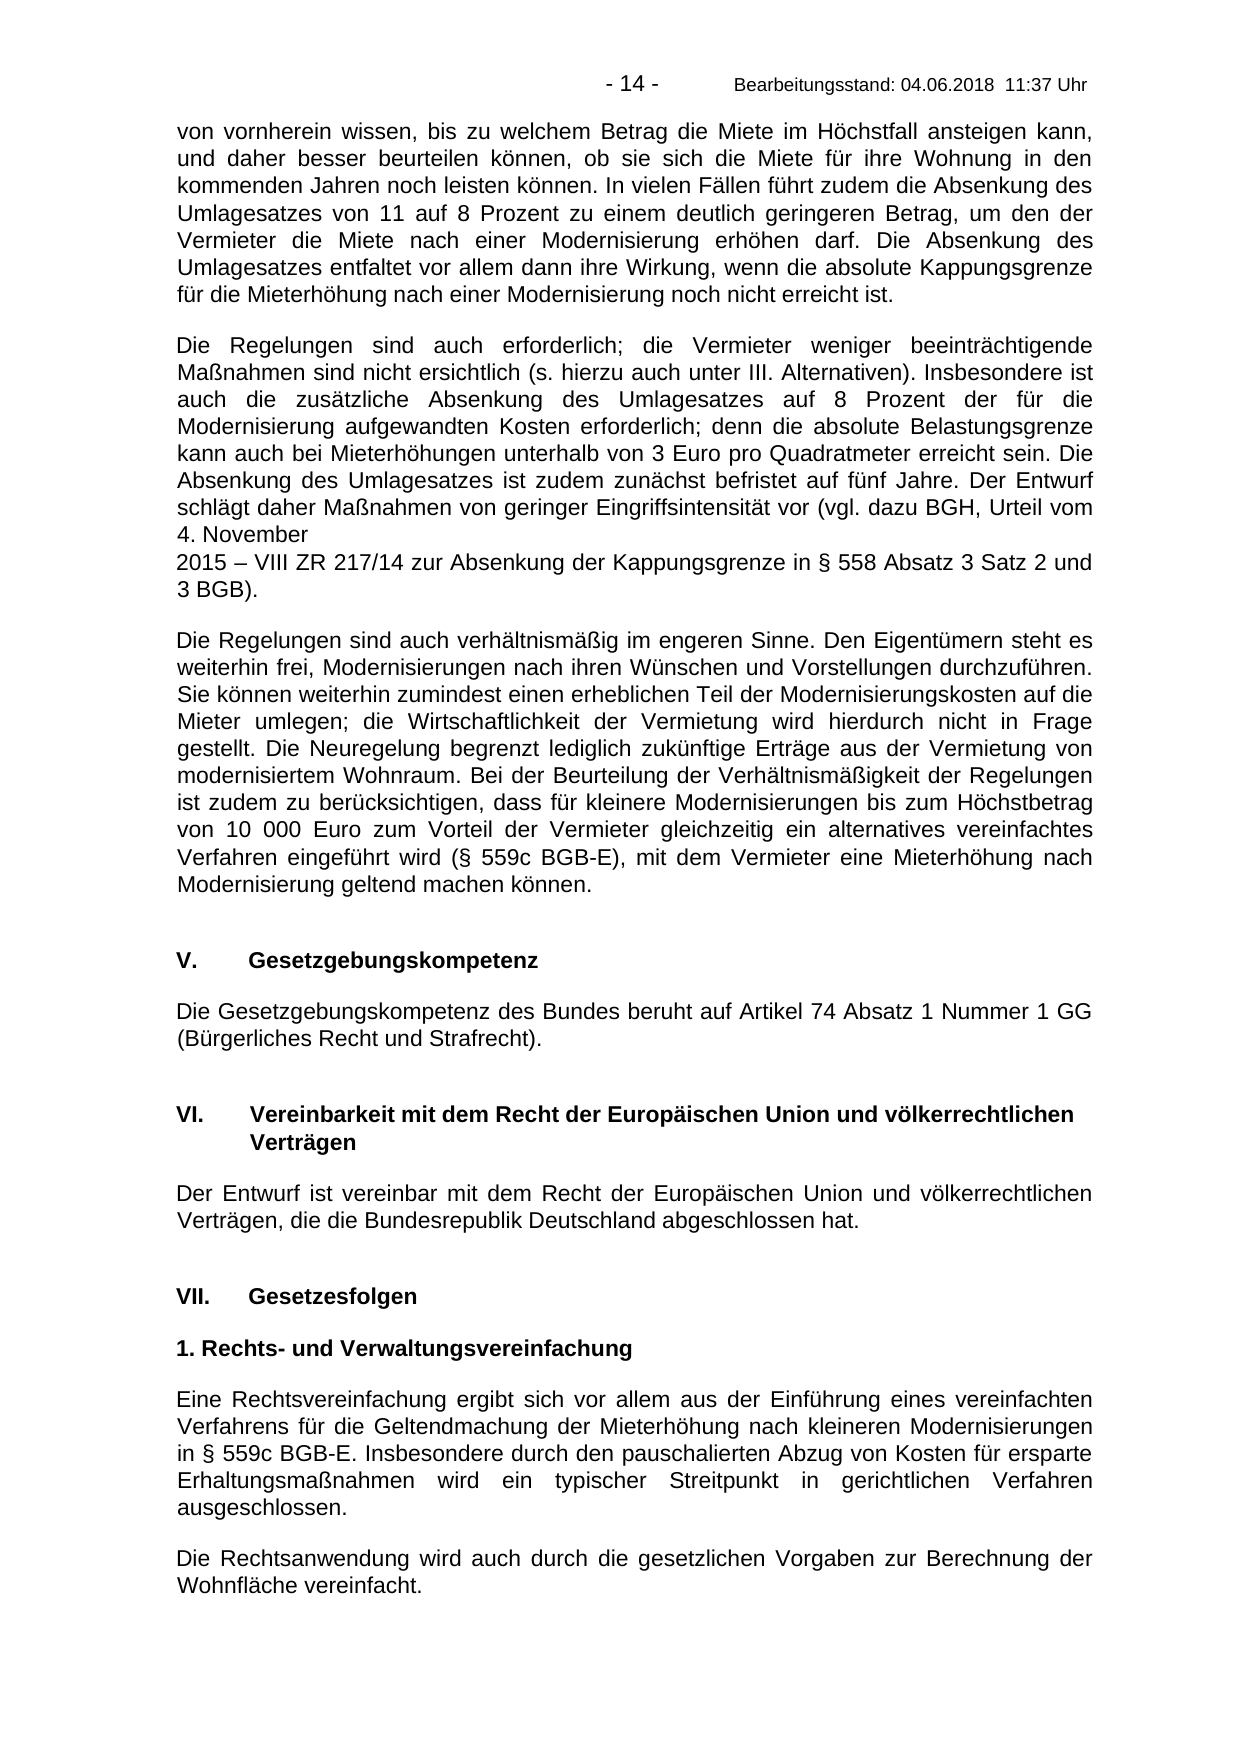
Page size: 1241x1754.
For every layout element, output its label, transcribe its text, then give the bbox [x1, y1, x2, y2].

subtitle VI. Vereinbarkeit mit dem Recht der Europäischen Union und völkerrechtlichen Verträgen [176, 1101, 1093, 1155]
text Die Regelungen sind auch verhältnismäßig im engeren Sinne. Den Eigentümern steht es weiterhin frei, Modernisierungen nach ihren Wünschen und Vorstellungen durchzuführen. Sie können weiterhin zumindest einen erheblichen Teil der Modernisierungskosten auf die Mieter umlegen; die Wirtschaftlichkeit der Vermietung wird hierdurch nicht in Frage gestellt. Die Neuregelung begrenzt lediglich zukünftige Erträge aus der Vermietung von modernisiertem Wohnraum. Bei der Beurteilung der Verhältnismäßigkeit der Regelungen ist zudem zu berücksichtigen, dass für kleinere Modernisierungen bis zum Höchstbetrag von 10 000 Euro zum Vorteil der Vermieter gleichzeitig ein alternatives vereinfachtes Verfahren eingeführt wird (§ 559c BGB-E), mit dem Vermieter eine Mieterhöhung nach Modernisierung geltend machen können. [176, 627, 1093, 897]
text VII. Gesetzesfolgen [176, 1283, 1093, 1309]
subtitle V. Gesetzgebungskompetenz [176, 947, 1093, 973]
subtitle 1. Rechts- und Verwaltungsvereinfachung [176, 1335, 1093, 1361]
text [176, 118, 1093, 307]
text Der Entwurf ist vereinbar mit dem Recht der Europäischen Union und völkerrechtlichen Verträgen, die die Bundesrepublik Deutschland abgeschlossen hat. [176, 1180, 1093, 1233]
text Die Regelungen sind auch erforderlich; die Vermieter weniger beeinträchtigende Maßnahmen sind nicht ersichtlich (s. hierzu auch unter III. Alternativen). Insbesondere ist auch die zusätzliche Absenkung des Umlagesatzes auf 8 Prozent der für die Modernisierung aufgewandten Kosten erforderlich; denn die absolute Belastungsgrenze kann auch bei Mieterhöhungen unterhalb von 3 Euro pro Quadratmeter erreicht sein. Die Absenkung des Umlagesatzes ist zudem zunächst befristet auf fünf Jahre. Der Entwurf schlägt daher Maßnahmen von geringer Eingriffsintensität vor (vgl. dazu BGH, Urteil vom 4. November [176, 332, 1093, 548]
text Die Rechtsanwendung wird auch durch die gesetzlichen Vorgaben zur Berechnung der Wohnfläche vereinfacht. [176, 1545, 1093, 1599]
text Eine Rechtsvereinfachung ergibt sich vor allem aus der Einführung eines vereinfachten Verfahrens für die Geltendmachung der Mieterhöhung nach kleineren Modernisierungen in § 559c BGB-E. Insbesondere durch den pauschalierten Abzug von Kosten für ersparte Erhaltungsmaßnahmen wird ein typischer Streitpunkt in gerichtlichen Verfahren ausgeschlossen. [176, 1386, 1093, 1520]
text 2015 – VIII ZR 217/14 zur Absenkung der Kappungsgrenze in § 558 Absatz 3 Satz 2 und 3 BGB). [176, 548, 1093, 602]
text Die Gesetzgebungskompetenz des Bundes beruht auf Artikel 74 Absatz 1 Nummer 1 GG (Bürgerliches Recht und Strafrecht). [176, 998, 1093, 1052]
